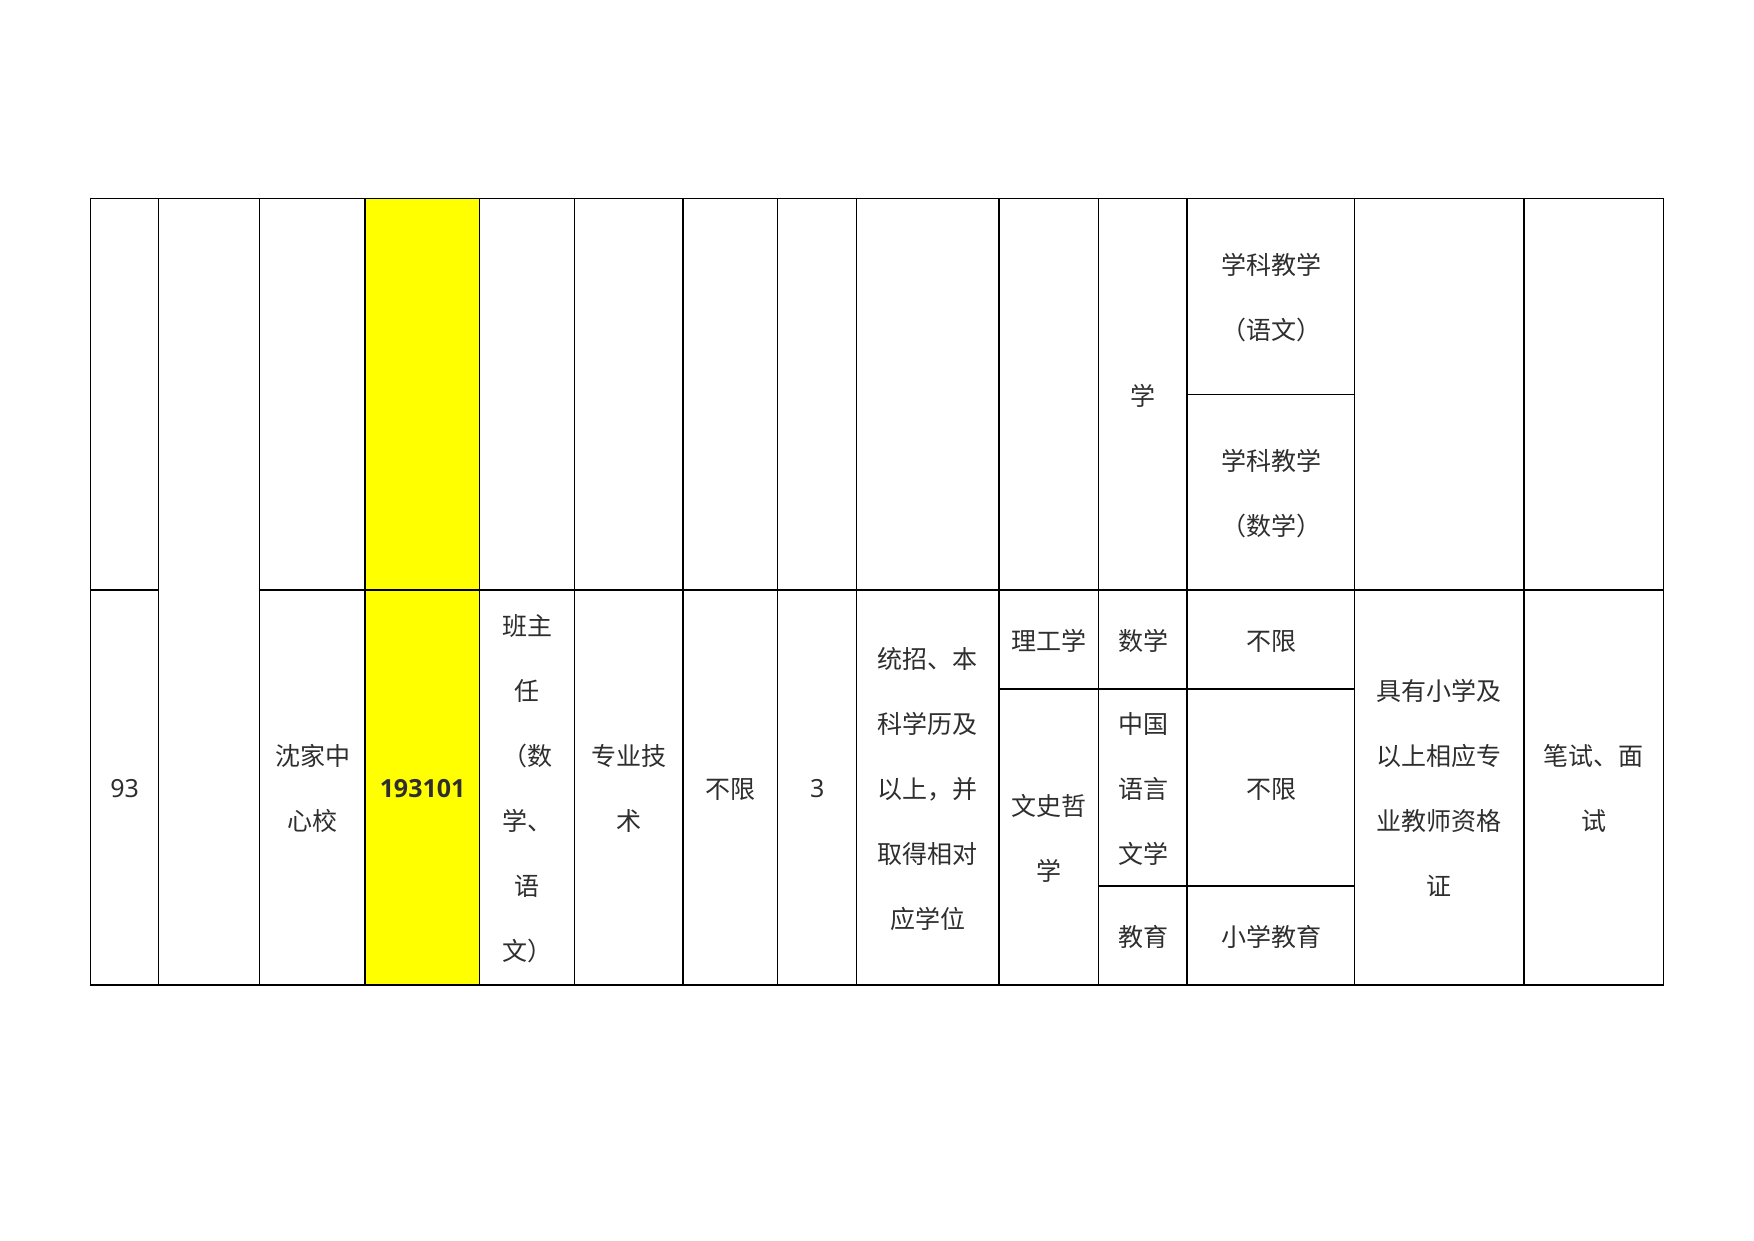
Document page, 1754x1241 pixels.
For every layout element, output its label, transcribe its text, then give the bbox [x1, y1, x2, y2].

table_cell 93 [91, 591, 158, 984]
table_cell 不限 [1188, 690, 1354, 885]
table_cell 教育学 [1099, 887, 1186, 984]
table_cell 3 [778, 591, 856, 984]
table_cell 中国语言文学 [1099, 690, 1186, 885]
table_cell 理工学 [1000, 591, 1098, 688]
table_cell 文史哲学 [1000, 690, 1098, 984]
table_cell 统招、本科学历及以上，并取得相对应学位 [857, 591, 998, 984]
table_cell 学科教学（数学） [1188, 395, 1354, 589]
table_cell 数学 [1099, 591, 1186, 688]
table_cell 笔试、面试 [1525, 591, 1663, 984]
table_cell 小学教育 [1188, 887, 1354, 984]
table_cell 不限 [684, 591, 777, 984]
table_cell 193101 [366, 591, 479, 984]
table_cell 沈家中心校 [260, 591, 364, 984]
table_cell 专业技术 [575, 591, 682, 984]
table_cell 学科教学（语文） [1188, 199, 1354, 393]
table_cell 教育学 [1099, 199, 1186, 589]
table_cell 不限 [1188, 591, 1354, 688]
table_cell 班主任 （数学、语文） [480, 591, 574, 984]
table_cell 具有小学及以上相应专业教师资格证 [1355, 591, 1523, 984]
